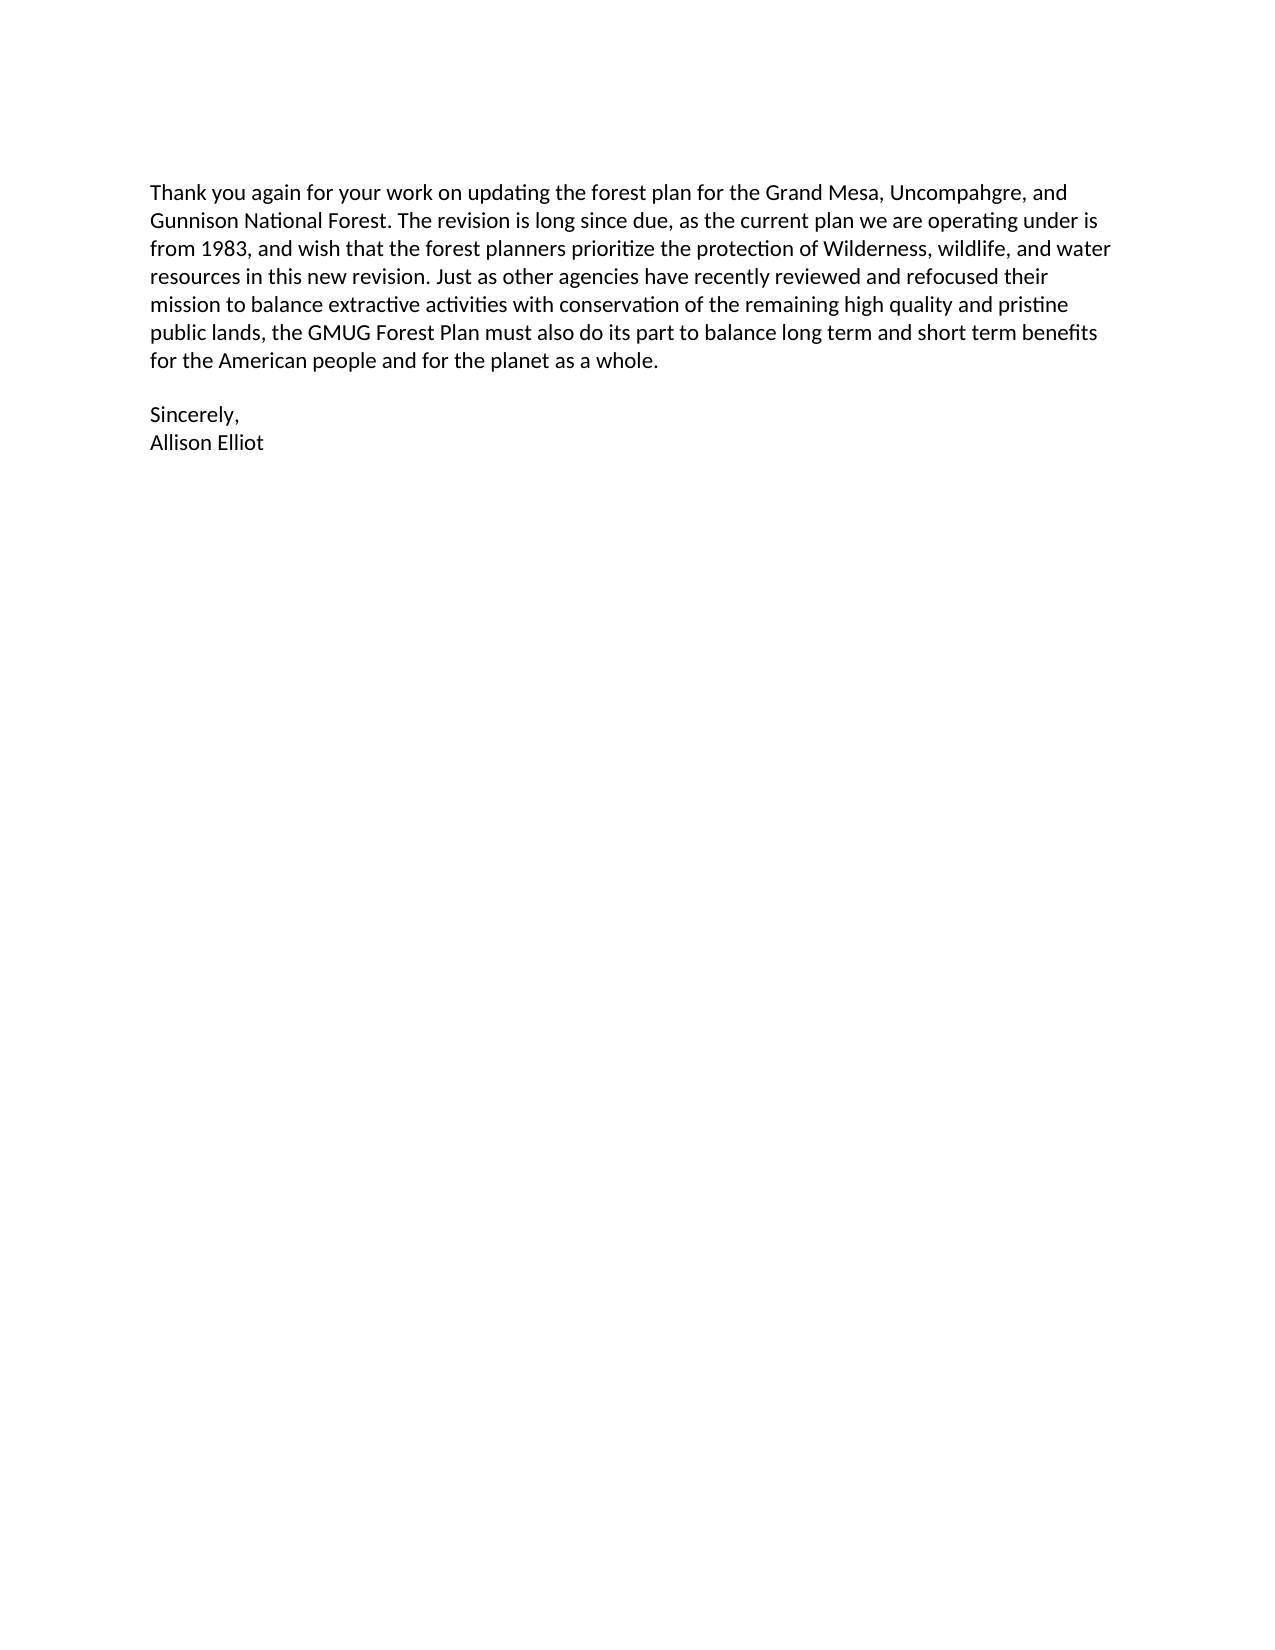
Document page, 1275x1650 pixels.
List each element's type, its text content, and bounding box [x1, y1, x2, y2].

text Allison Elliot [150, 428, 1125, 457]
text Thank you again for your work on updating the forest plan for the Grand Mesa, Uncompahgre, and Gunnison National Forest. The revision is long since due, as the current plan we are operating under is from 1983, and wish that the forest planners prioritize the protection of Wilderness, wildlife, and water resources in this new revision. Just as other agencies have recently reviewed and refocused their mission to balance extractive activities with conservation of the remaining high quality and pristine public lands, the GMUG Forest Plan must also do its part to balance long term and short term benefits for the American people and for the planet as a whole. [150, 178, 1125, 374]
text Sincerely, [150, 401, 1125, 428]
